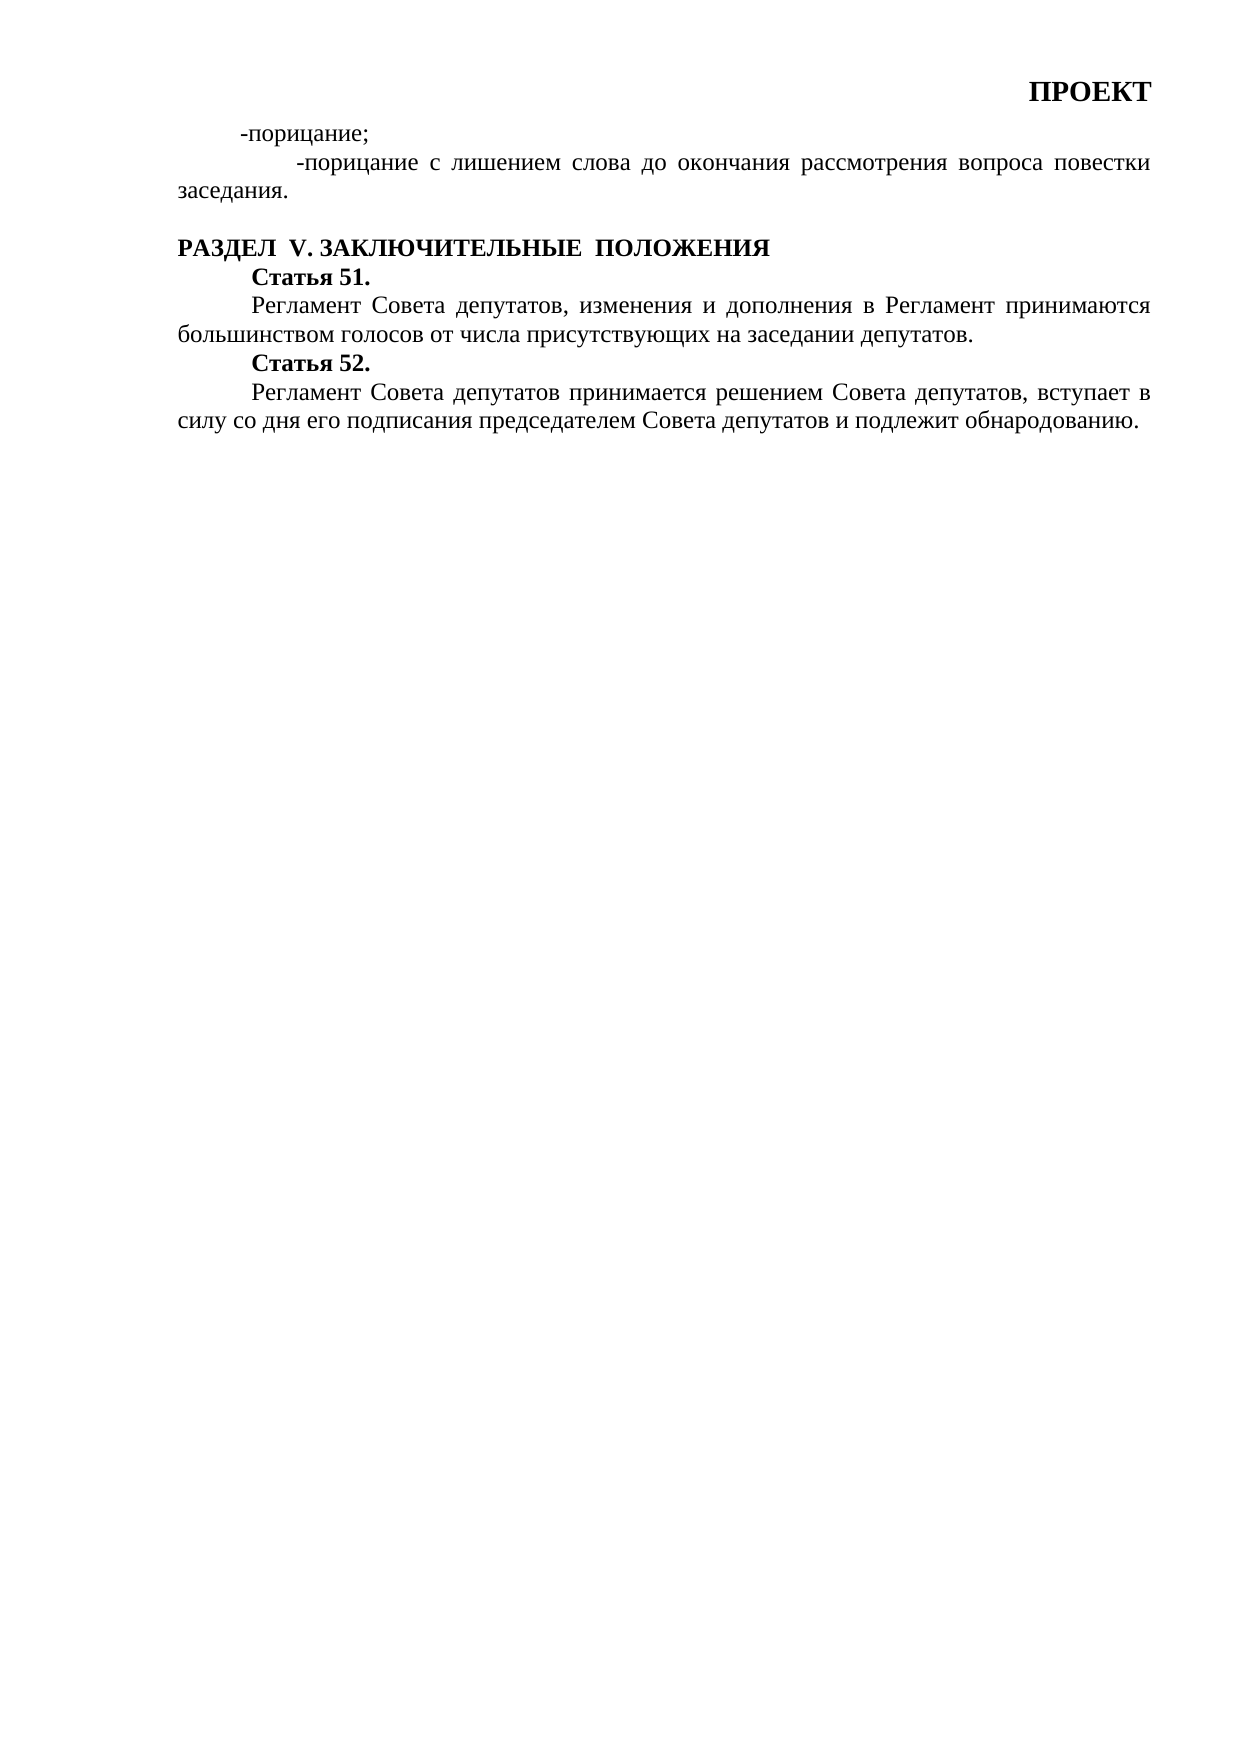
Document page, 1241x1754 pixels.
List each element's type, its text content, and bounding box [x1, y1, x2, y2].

text -порицание с лишением слова до окончания рассмотрения вопроса повестки заседания. [177, 147, 1152, 204]
text Статья 51. [177, 262, 1152, 291]
text РАЗДЕЛ V. ЗАКЛЮЧИТЕЛЬНЫЕ ПОЛОЖЕНИЯ [177, 233, 1152, 262]
text Регламент Совета депутатов принимается решением Совета депутатов, вступает в силу со дня его подписания председателем Совета депутатов и подлежит обнародованию. [177, 377, 1152, 434]
text Статья 52. [177, 348, 1152, 377]
text Регламент Совета депутатов, изменения и дополнения в Регламент принимаются большинством голосов от числа присутствующих на заседании депутатов. [177, 291, 1152, 348]
text -порицание; [177, 118, 1152, 147]
